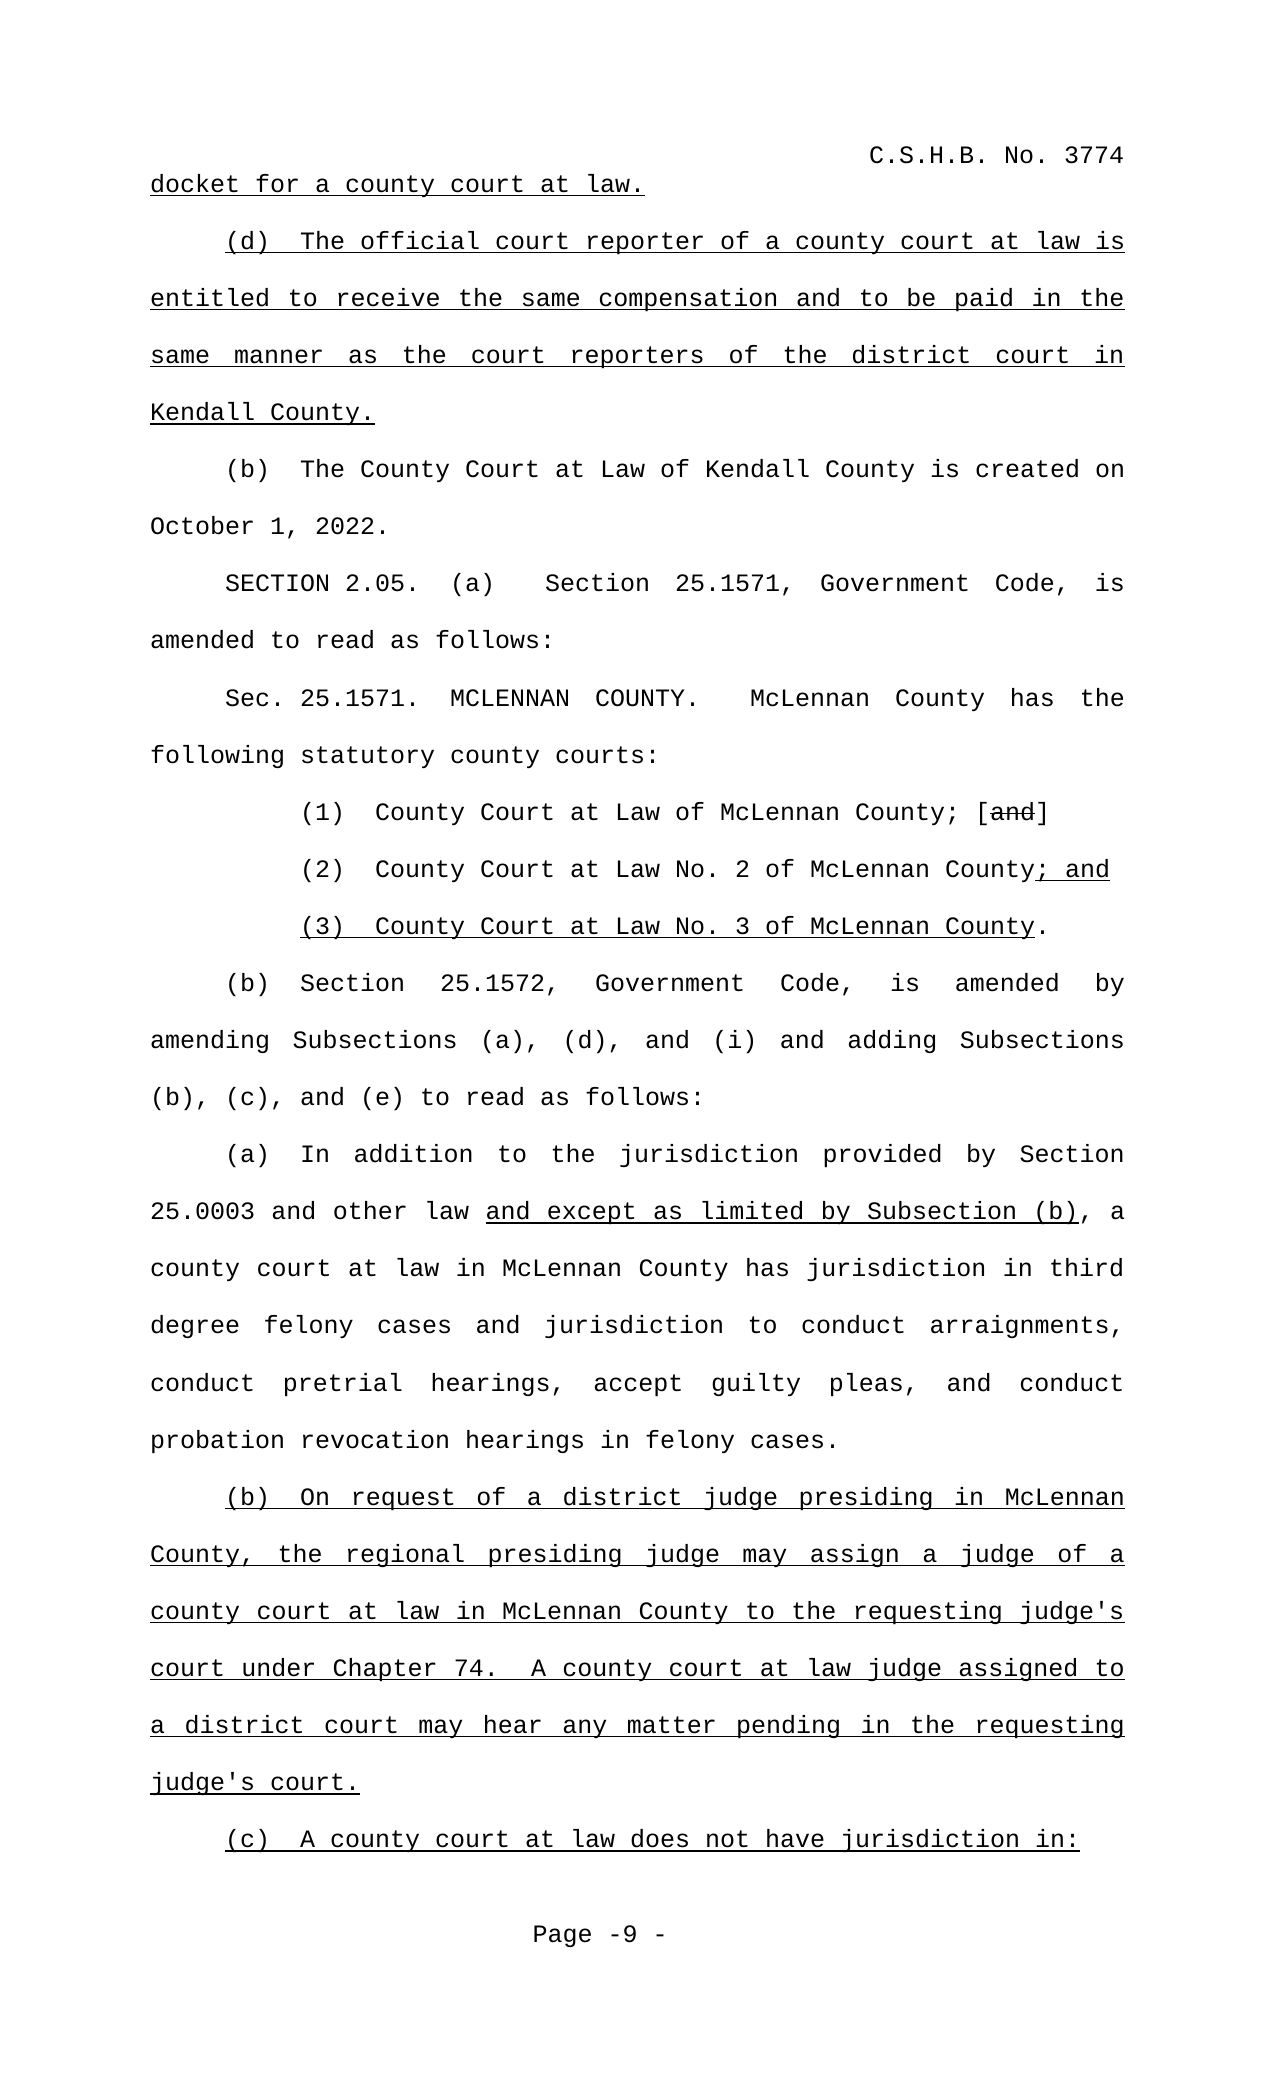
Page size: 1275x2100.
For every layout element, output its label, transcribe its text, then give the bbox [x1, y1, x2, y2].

text (b) On request of a district judge presiding in McLennan County, the regional presiding judge may assign a judge of a county court at law in McLennan County to the requesting judge's court under Chapter 74. A county court at law judge assigned to a district court may hear any matter pending in the requesting judge's court. [150, 1566, 1125, 1622]
text (c) A county court at law does not have jurisdiction in: [150, 1827, 1125, 1855]
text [150, 171, 1125, 200]
text (2) County Court at Law No. 2 of McLennan County; and [150, 856, 1125, 885]
text (b) On request of a district judge presiding in McLennan County, the regional presiding judge may assign a judge of a county court at law in McLennan County to the requesting judge's court under Chapter 74. A county court at law judge assigned to a district court may hear any matter pending in the requesting judge's court. [150, 1680, 1125, 1736]
text (d) The official court reporter of a county court at law is entitled to receive the same compensation and to be paid in the same manner as the court reporters of the district court in Kendall County. [150, 228, 1125, 309]
text SECTION 2.05. (a) Section 25.1571, Government Code, is amended to read as follows: [150, 571, 1125, 656]
text (d) The official court reporter of a county court at law is entitled to receive the same compensation and to be paid in the same manner as the court reporters of the district court in Kendall County. [150, 310, 1125, 366]
text (b) On request of a district judge presiding in McLennan County, the regional presiding judge may assign a judge of a county court at law in McLennan County to the requesting judge's court under Chapter 74. A county court at law judge assigned to a district court may hear any matter pending in the requesting judge's court. [150, 1623, 1125, 1679]
text (b) On request of a district judge presiding in McLennan County, the regional presiding judge may assign a judge of a county court at law in McLennan County to the requesting judge's court under Chapter 74. A county court at law judge assigned to a district court may hear any matter pending in the requesting judge's court. [150, 1484, 1125, 1565]
text (b) On request of a district judge presiding in McLennan County, the regional presiding judge may assign a judge of a county court at law in McLennan County to the requesting judge's court under Chapter 74. A county court at law judge assigned to a district court may hear any matter pending in the requesting judge's court. [150, 1737, 1125, 1798]
text (1) County Court at Law of McLennan County; [and] [150, 799, 1125, 828]
text (3) County Court at Law No. 3 of McLennan County. [150, 913, 1125, 942]
text (d) The official court reporter of a county court at law is entitled to receive the same compensation and to be paid in the same manner as the court reporters of the district court in Kendall County. [150, 367, 1125, 428]
text Sec. 25.1571. MCLENNAN COUNTY. McLennan County has the following statutory county courts: [150, 685, 1125, 771]
text (b) Section 25.1572, Government Code, is amended by amending Subsections (a), (d), and (i) and adding Subsections (b), (c), and (e) to read as follows: [150, 970, 1125, 1113]
text (b) The County Court at Law of Kendall County is created on October 1, 2022. [150, 457, 1125, 542]
text (a) In addition to the jurisdiction provided by Section 25.0003 and other law and except as limited by Subsection (b), a county court at law in McLennan County has jurisdiction in third degree felony cases and jurisdiction to conduct arraignments, conduct pretrial hearings, accept guilty pleas, and conduct probation revocation hearings in felony cases. [150, 1142, 1125, 1456]
